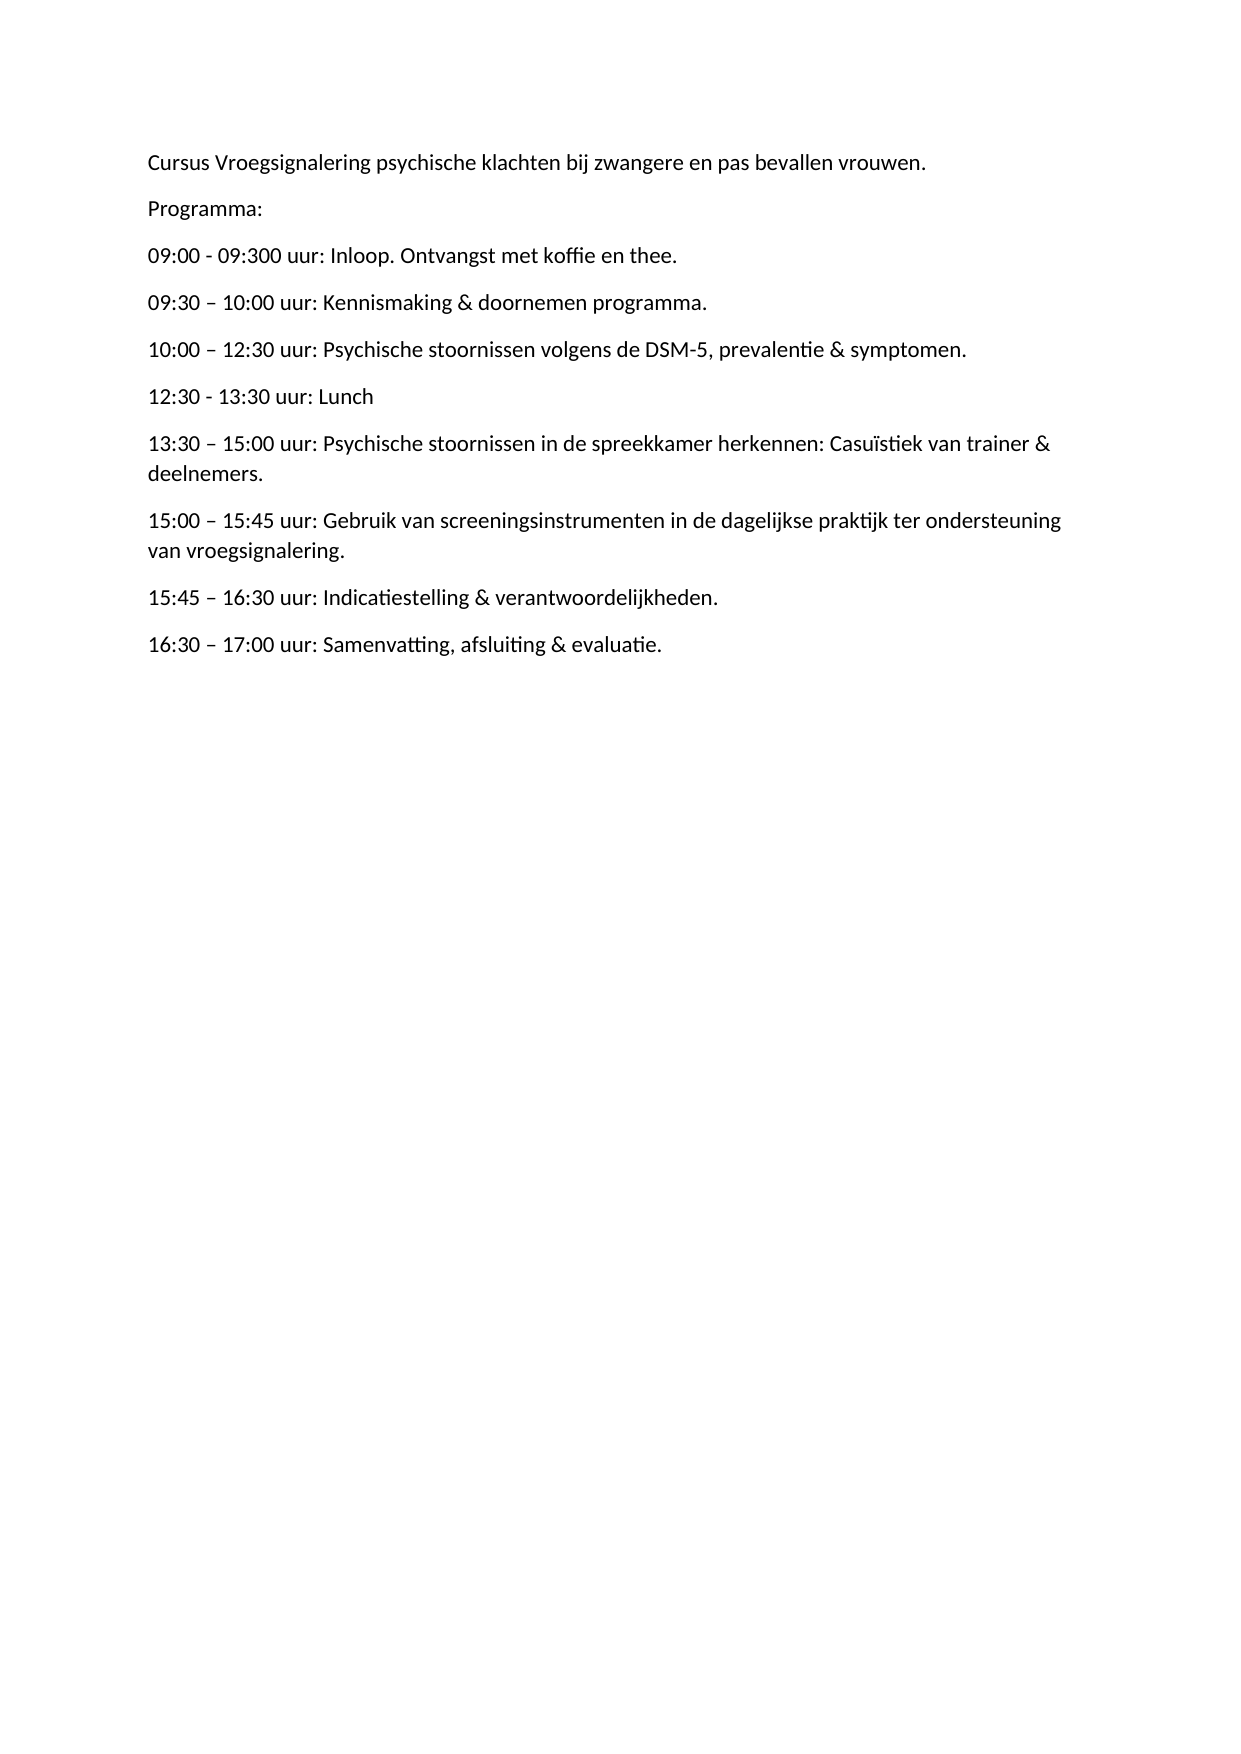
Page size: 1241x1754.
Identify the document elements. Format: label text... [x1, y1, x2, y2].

text 10:00 – 12:30 uur: Psychische stoornissen volgens de DSM-5, prevalentie & symptomen. [148, 335, 1093, 363]
text 12:30 - 13:30 uur: Lunch [148, 382, 1093, 410]
text 15:00 – 15:45 uur: Gebruik van screeningsinstrumenten in de dagelijkse praktijk ter ondersteuning van vroegsignalering. [148, 506, 1093, 564]
text Programma: [148, 194, 1093, 222]
text 09:30 – 10:00 uur: Kennismaking & doornemen programma. [148, 288, 1093, 316]
text 16:30 – 17:00 uur: Samenvatting, afsluiting & evaluatie. [148, 630, 1093, 658]
text 09:00 - 09:300 uur: Inloop. Ontvangst met koffie en thee. [148, 241, 1093, 269]
text 15:45 – 16:30 uur: Indicatiestelling & verantwoordelijkheden. [148, 583, 1093, 611]
text Cursus Vroegsignalering psychische klachten bij zwangere en pas bevallen vrouwen. [148, 148, 1093, 176]
text 13:30 – 15:00 uur: Psychische stoornissen in de spreekkamer herkennen: Casuïstiek van trainer & deelnemers. [148, 429, 1093, 487]
